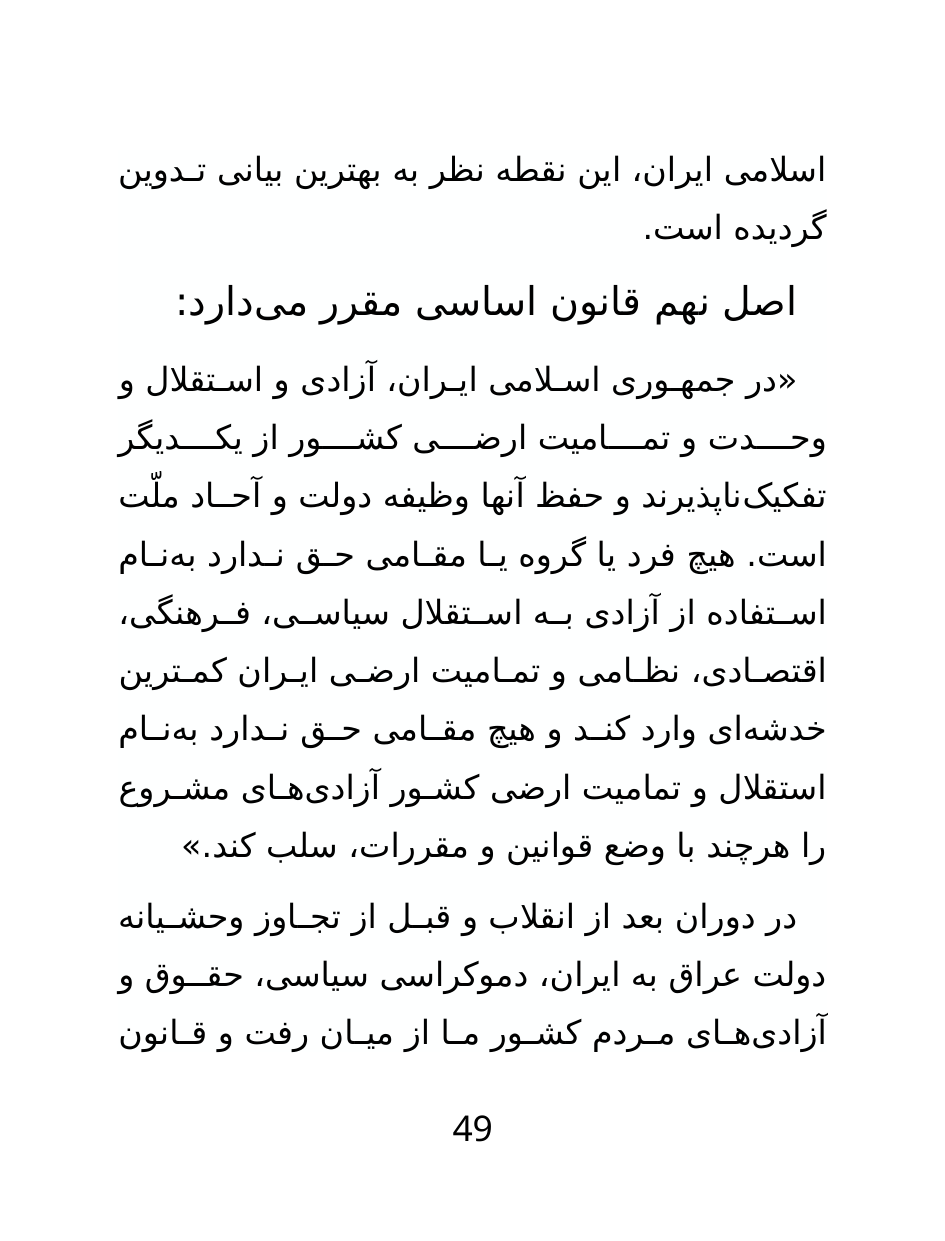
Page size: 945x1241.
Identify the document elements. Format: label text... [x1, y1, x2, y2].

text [118, 150, 827, 247]
text اصل نهم قانون اساسی مقرر می‌دارد: [118, 279, 827, 325]
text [118, 897, 827, 1052]
text «در جمهوری اسلامی ایران، آزادی و استقلال و وحدت و تمامیت ارضی کشور از یکدیگر تفکیک‌ناپذیرند و حفظ آنها وظیفه دولت و آحاد ملّت است. هیچ فرد یا گروه یا مقامی حق ندارد به‌نام استفاده از آزادی به استقلال سیاسی، فرهنگی، اقتصادی، نظامی و تمامیت ارضی ایران کمترین خدشه‌ای وارد کند و هیچ مقامی حق ندارد به‌نام استقلال و تمامیت ارضی کشور آزادی‌های مشروع را هرچند با وضع قوانین و مقررات، سلب کند.» [118, 361, 827, 865]
